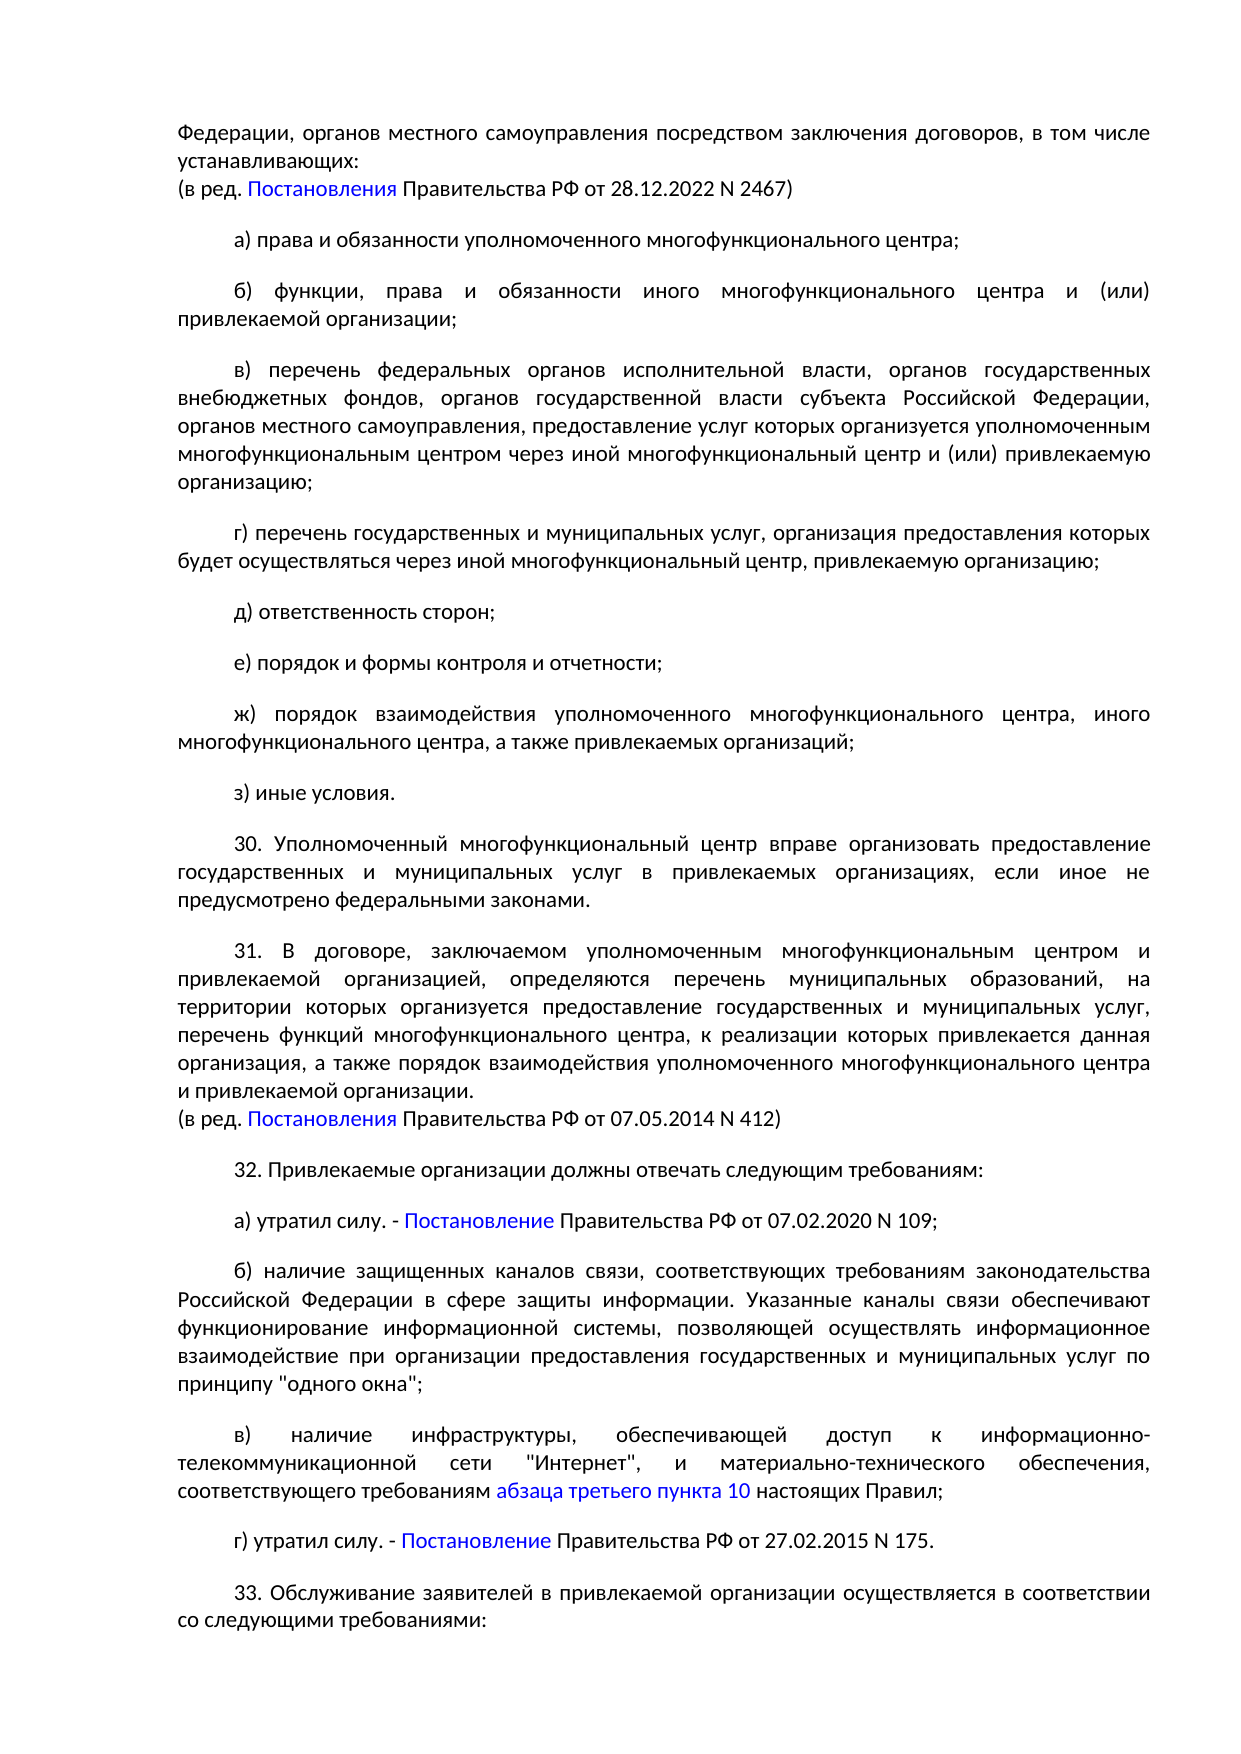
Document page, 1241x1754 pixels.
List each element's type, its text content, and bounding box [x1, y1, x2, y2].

text 31. В договоре, заключаемом уполномоченным многофункциональным центром и привлекаемой организацией, определяются перечень муниципальных образований, на территории которых организуется предоставление государственных и муниципальных услуг, перечень функций многофункционального центра, к реализации которых привлекается данная организация, а также порядок взаимодействия уполномоченного многофункционального центра и привлекаемой организации. [177, 936, 1152, 1104]
text г) утратил силу. - Постановление Правительства РФ от 27.02.2015 N 175. [177, 1527, 1152, 1555]
text в) перечень федеральных органов исполнительной власти, органов государственных внебюджетных фондов, органов государственной власти субъекта Российской Федерации, органов местного самоуправления, предоставление услуг которых организуется уполномоченным многофункциональным центром через иной многофункциональный центр и (или) привлекаемую организацию; [177, 355, 1152, 495]
text (в ред. Постановления Правительства РФ от 07.05.2014 N 412) [177, 1104, 1152, 1132]
text а) утратил силу. - Постановление Правительства РФ от 07.02.2020 N 109; [177, 1206, 1152, 1234]
text а) права и обязанности уполномоченного многофункционального центра; [177, 225, 1152, 253]
text б) наличие защищенных каналов связи, соответствующих требованиям законодательства Российской Федерации в сфере защиты информации. Указанные каналы связи обеспечивают функционирование информационной системы, позволяющей осуществлять информационное взаимодействие при организации предоставления государственных и муниципальных услуг по принципу "одного окна"; [177, 1257, 1152, 1397]
text е) порядок и формы контроля и отчетности; [177, 648, 1152, 676]
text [177, 118, 1152, 174]
text 30. Уполномоченный многофункциональный центр вправе организовать предоставление государственных и муниципальных услуг в привлекаемых организациях, если иное не предусмотрено федеральными законами. [177, 829, 1152, 913]
text г) перечень государственных и муниципальных услуг, организация предоставления которых будет осуществляться через иной многофункциональный центр, привлекаемую организацию; [177, 518, 1152, 574]
text б) функции, права и обязанности иного многофункционального центра и (или) привлекаемой организации; [177, 276, 1152, 332]
text з) иные условия. [177, 778, 1152, 806]
text 32. Привлекаемые организации должны отвечать следующим требованиям: [177, 1155, 1152, 1183]
text д) ответственность сторон; [177, 597, 1152, 625]
text в) наличие инфраструктуры, обеспечивающей доступ к информационно-телекоммуникационной сети "Интернет", и материально-технического обеспечения, соответствующего требованиям абзаца третьего пункта 10 настоящих Правил; [177, 1420, 1152, 1504]
text (в ред. Постановления Правительства РФ от 28.12.2022 N 2467) [177, 174, 1152, 202]
text ж) порядок взаимодействия уполномоченного многофункционального центра, иного многофункционального центра, а также привлекаемых организаций; [177, 699, 1152, 755]
text 33. Обслуживание заявителей в привлекаемой организации осуществляется в соответствии со следующими требованиями: [177, 1578, 1152, 1634]
